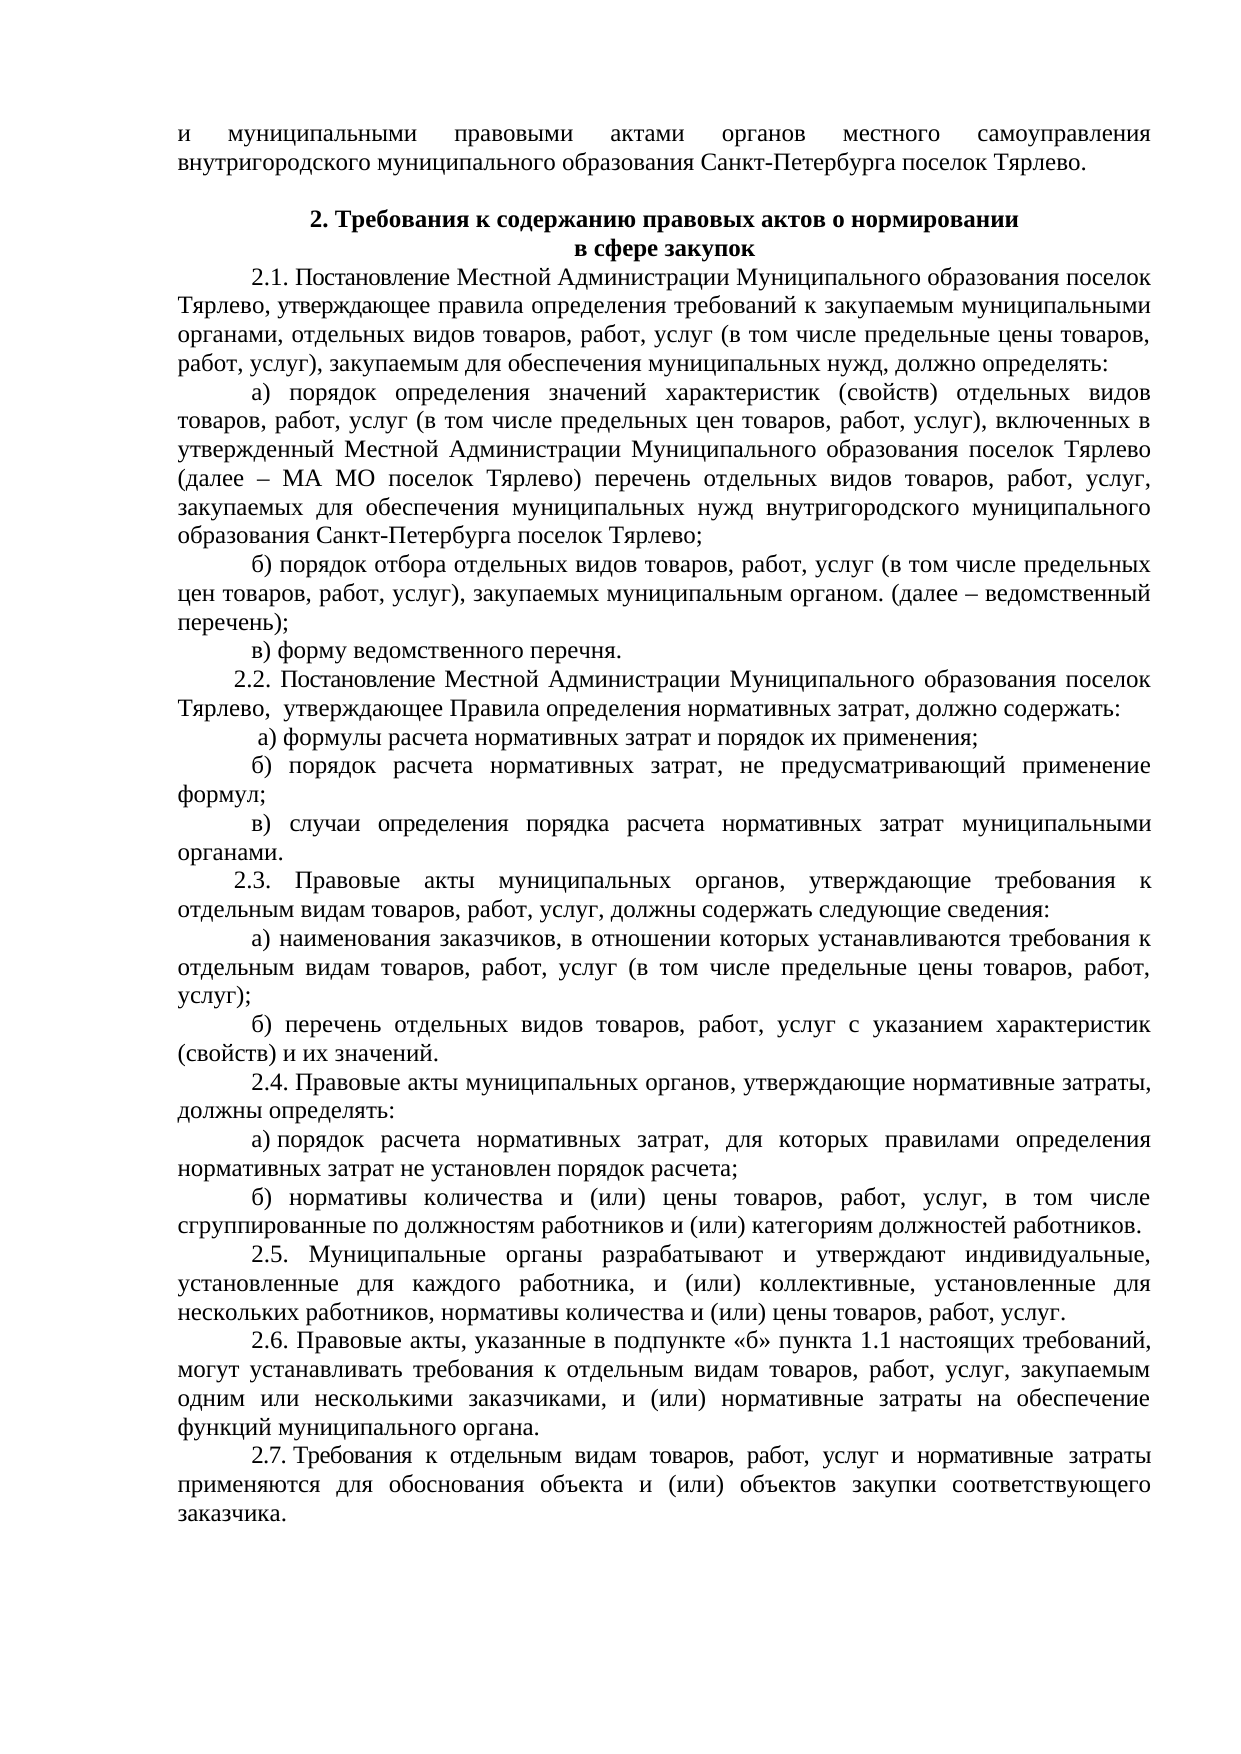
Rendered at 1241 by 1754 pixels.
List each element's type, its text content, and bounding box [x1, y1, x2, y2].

text в) случаи определения порядка расчета нормативных затрат муниципальными органами. [177, 808, 1152, 866]
text а) порядок определения значений характеристик (свойств) отдельных видов товаров, работ, услуг (в том числе предельных цен товаров, работ, услуг), включенных в утвержденный Местной Администрации Муниципального образования поселок Тярлево (далее – МА МО поселок Тярлево) перечень отдельных видов товаров, работ, услуг, закупаемых для обеспечения муниципальных нужд внутригородского муниципального образования Санкт-Петербурга поселок Тярлево; [177, 377, 1152, 549]
text а) наименования заказчиков, в отношении которых устанавливаются требования к отдельным видам товаров, работ, услуг (в том числе предельные цены товаров, работ, услуг); [177, 923, 1152, 1009]
text 2.4. Правовые акты муниципальных органов, утверждающие нормативные затраты, должны определять: [177, 1067, 1152, 1124]
text 2.1. Постановление Местной Администрации Муниципального образования поселок Тярлево, утверждающее правила определения требований к закупаемым муниципальными органами, отдельных видов товаров, работ, услуг (в том числе предельные цены товаров, работ, услуг), закупаемым для обеспечения муниципальных нужд, должно определять: [177, 262, 1152, 377]
text 2.3. Правовые акты муниципальных органов, утверждающие требования к отдельным видам товаров, работ, услуг, должны содержать следующие сведения: [177, 866, 1152, 923]
text в сфере закупок [177, 233, 1152, 262]
text б) перечень отдельных видов товаров, работ, услуг с указанием характеристик (свойств) и их значений. [177, 1009, 1152, 1067]
text 2.7. Требования к отдельным видам товаров, работ, услуг и нормативные затраты применяются для обоснования объекта и (или) объектов закупки соответствующего заказчика. [177, 1441, 1152, 1527]
text б) порядок расчета нормативных затрат, не предусматривающий применение формул; [177, 751, 1152, 808]
text в) форму ведомственного перечня. [177, 636, 1152, 664]
text б) порядок отбора отдельных видов товаров, работ, услуг (в том числе предельных цен товаров, работ, услуг), закупаемых муниципальным органом. (далее – ведомственный перечень); [177, 549, 1152, 636]
text 2. Требования к содержанию правовых актов о нормировании [177, 204, 1152, 233]
text 2.2. Постановление Местной Администрации Муниципального образования поселок Тярлево, утверждающее Правила определения нормативных затрат, должно содержать: [177, 664, 1152, 722]
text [177, 118, 1152, 176]
text 2.6. Правовые акты, указанные в подпункте «б» пункта 1.1 настоящих требований, могут устанавливать требования к отдельным видам товаров, работ, услуг, закупаемым одним или несколькими заказчиками, и (или) нормативные затраты на обеспечение функций муниципального органа. [177, 1326, 1152, 1441]
text а) порядок расчета нормативных затрат, для которых правилами определения нормативных затрат не установлен порядок расчета; [177, 1124, 1152, 1182]
text б) нормативы количества и (или) цены товаров, работ, услуг, в том числе сгруппированные по должностям работников и (или) категориям должностей работников. [177, 1182, 1152, 1239]
text 2.5. Муниципальные органы разрабатывают и утверждают индивидуальные, установленные для каждого работника, и (или) коллективные, установленные для нескольких работников, нормативы количества и (или) цены товаров, работ, услуг. [177, 1239, 1152, 1326]
text а) формулы расчета нормативных затрат и порядок их применения; [177, 722, 1152, 751]
